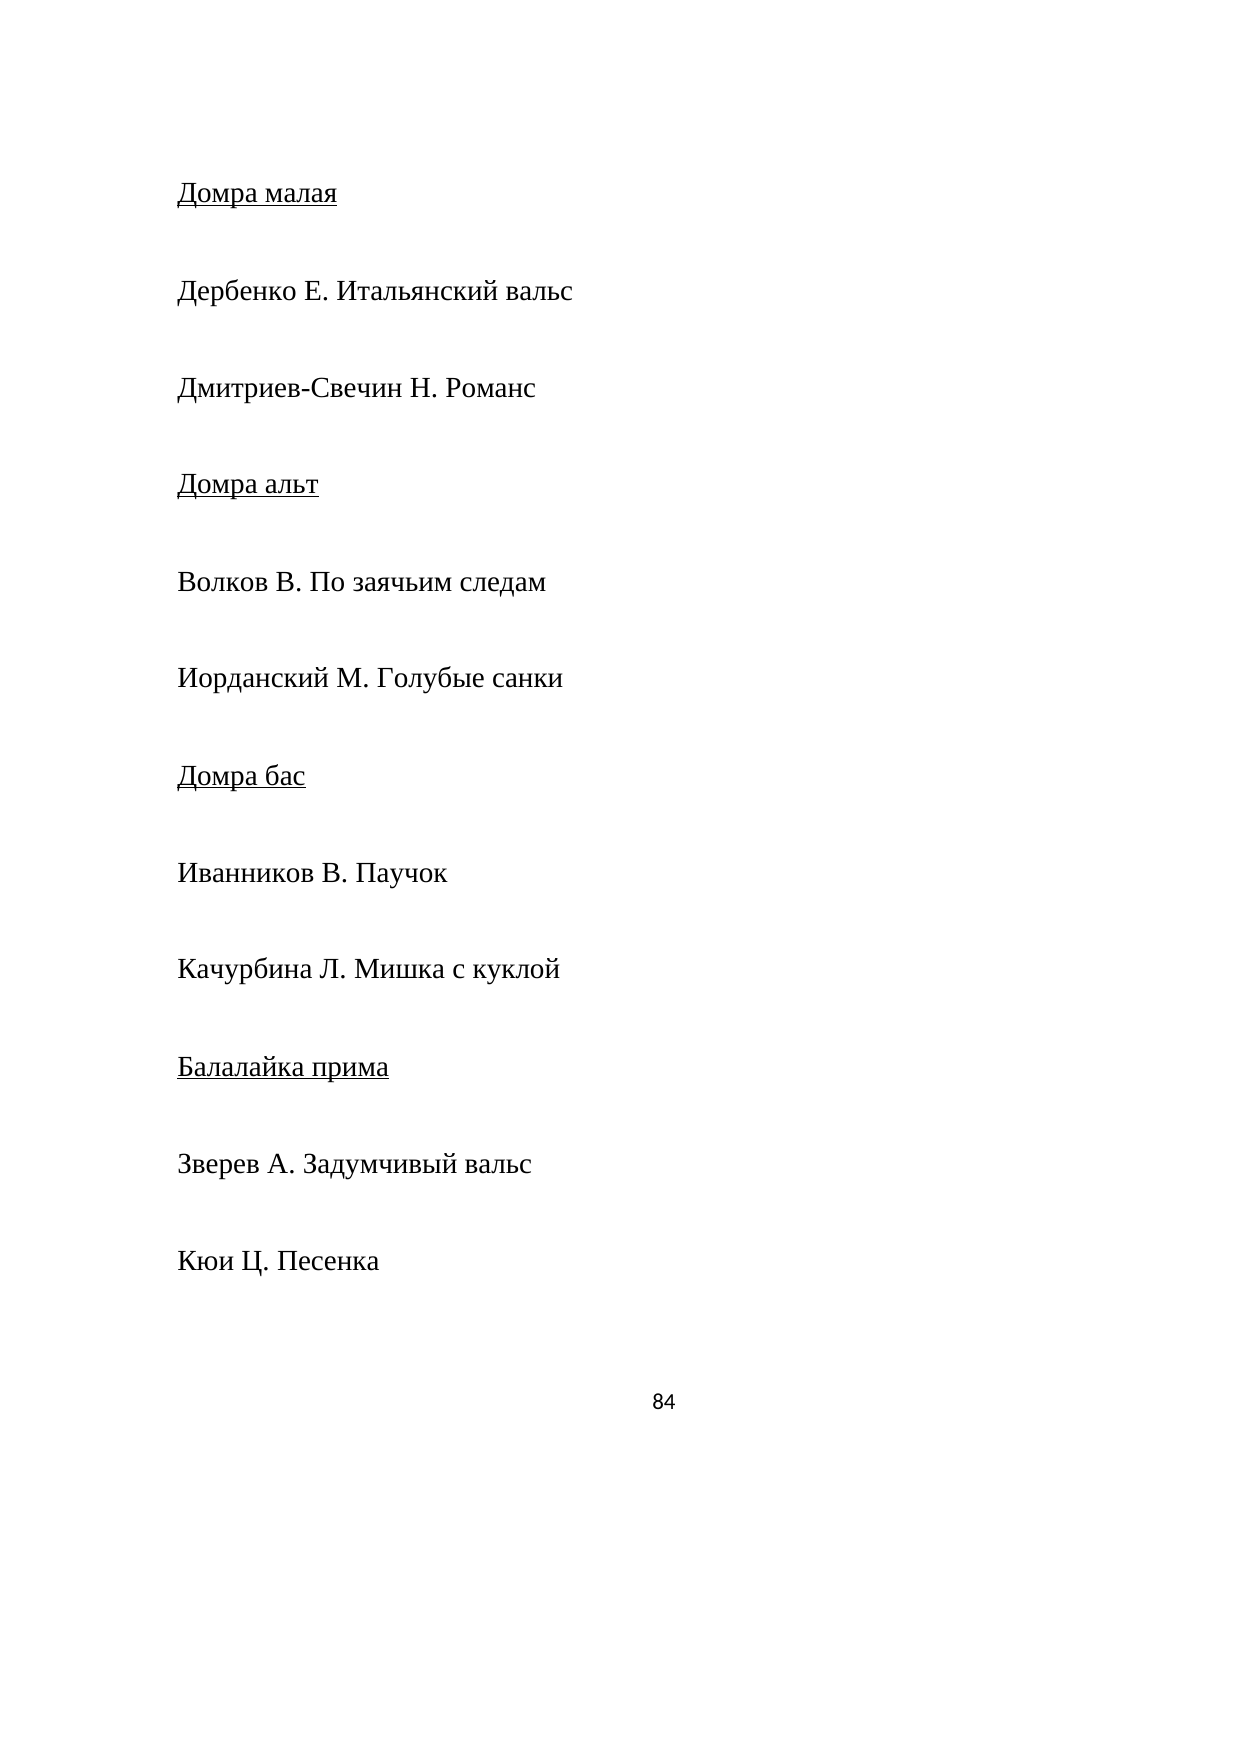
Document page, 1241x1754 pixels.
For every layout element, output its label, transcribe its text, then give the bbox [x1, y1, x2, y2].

text Домра малая [177, 176, 1090, 209]
text Зверев А. Задумчивый вальс [177, 1146, 1090, 1179]
text Домра альт [177, 467, 1090, 500]
text Домра бас [177, 758, 1090, 791]
text 84 [652, 1387, 1090, 1415]
text Дербенко Е. Итальянский вальс [177, 273, 1090, 306]
text Балалайка прима [177, 1049, 1090, 1082]
text Качурбина Л. Мишка с куклой [177, 952, 1090, 985]
text Иорданский М. Голубые санки [177, 661, 1090, 694]
text Кюи Ц. Песенка [177, 1243, 1090, 1276]
text Волков В. По заячьим следам [177, 564, 1090, 597]
text Иванников В. Паучок [177, 855, 1090, 888]
text Дмитриев-Свечин Н. Романс [177, 370, 1090, 403]
